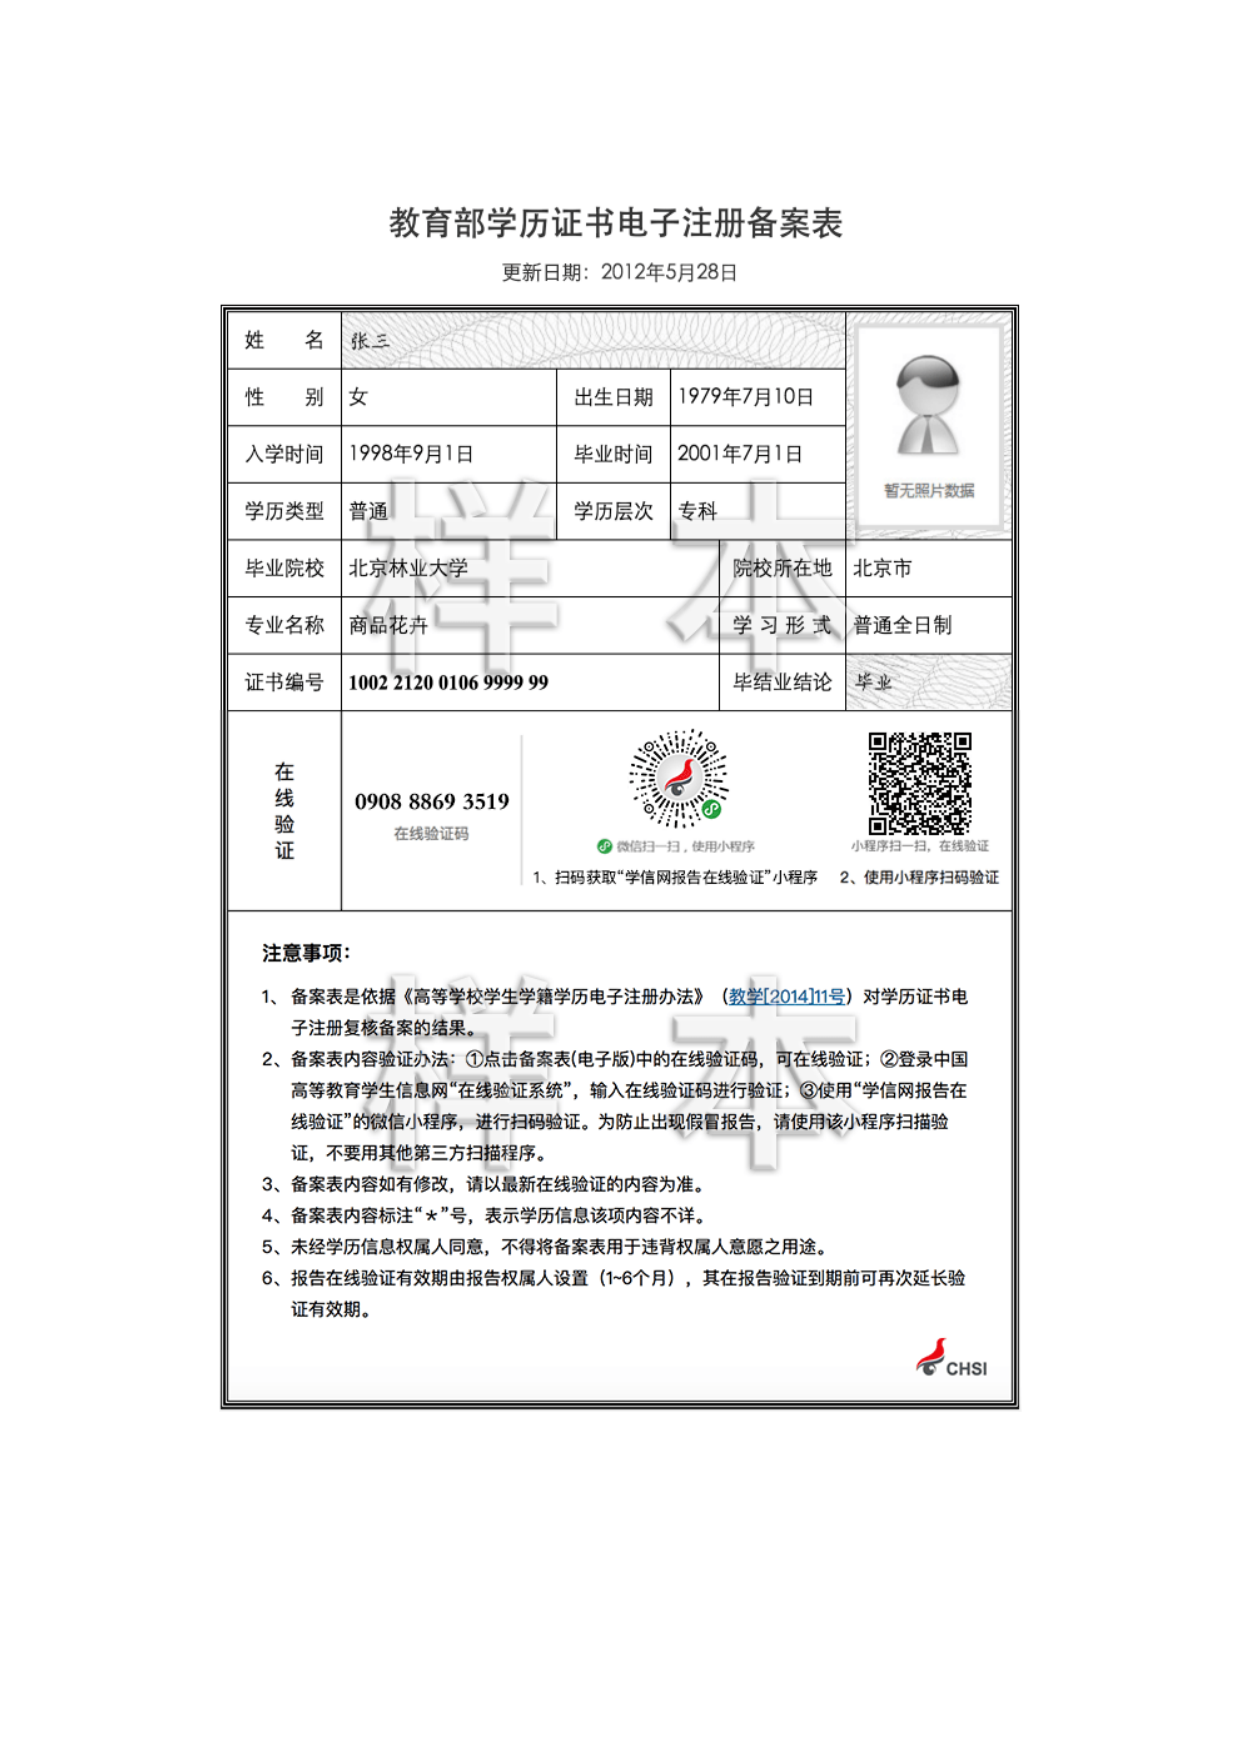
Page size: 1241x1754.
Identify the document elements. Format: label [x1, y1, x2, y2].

picture [187, 162, 1053, 1442]
